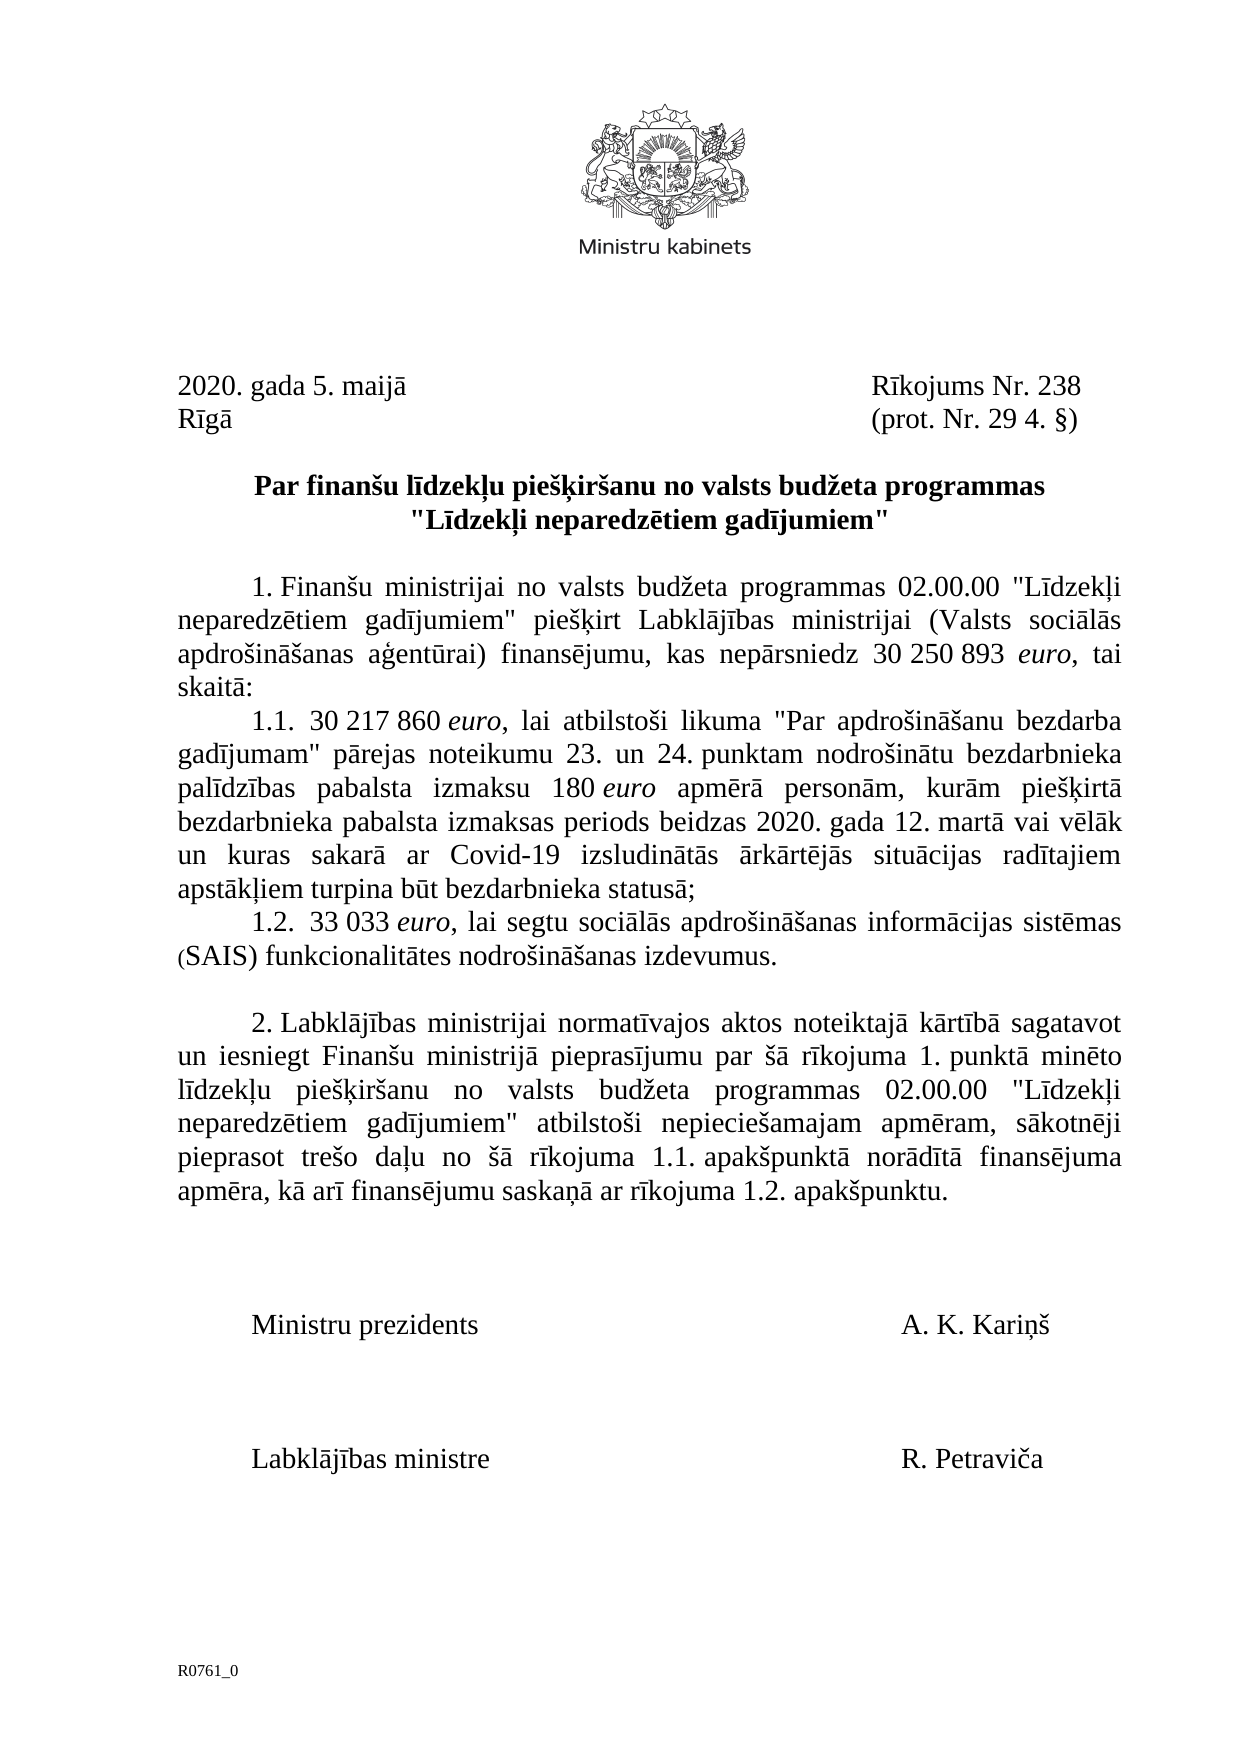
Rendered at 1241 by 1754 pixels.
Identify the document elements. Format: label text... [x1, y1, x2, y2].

text 1. Finanšu ministrijai no valsts budžeta programmas 02.00.00 "Līdzekļi neparedzētiem gadījumiem" piešķirt Labklājības ministrijai (Valsts sociālās apdrošināšanas aģentūrai) finansējumu, kas nepārsniedz 30 250 893 euro, tai skaitā: [177, 569, 1122, 703]
text Rīgā (prot. Nr. 29 4. §) [177, 401, 1122, 435]
text Ministru prezidents A. K. Kariņš [177, 1307, 1122, 1340]
text Par finanšu līdzekļu piešķiršanu no valsts budžeta programmas [177, 468, 1122, 502]
text 2020. gada 5. maijā Rīkojums Nr. 238 [177, 368, 1122, 401]
picture [177, 102, 1152, 267]
text 1.1. 30 217 860 euro, lai atbilstoši likuma "Par apdrošināšanu bezdarba gadījumam" pārejas noteikumu 23. un 24. punktam nodrošinātu bezdarbnieka palīdzības pabalsta izmaksu 180 euro apmērā personām, kurām piešķirtā bezdarbnieka pabalsta izmaksas periods beidzas 2020. gada 12. martā vai vēlāk un kuras sakarā ar Covid-19 izsludinātās ārkārtējās situācijas radītajiem apstākļiem turpina būt bezdarbnieka statusā; [177, 703, 1122, 904]
text 2. Labklājības ministrijai normatīvajos aktos noteiktajā kārtībā sagatavot un iesniegt Finanšu ministrijā pieprasījumu par šā rīkojuma 1. punktā minēto līdzekļu piešķiršanu no valsts budžeta programmas 02.00.00 "Līdzekļi neparedzētiem gadījumiem" atbilstoši nepieciešamajam apmēram, sākotnēji pieprasot trešo daļu no šā rīkojuma 1.1. apakšpunktā norādītā finansējuma apmēra, kā arī finansējumu saskaņā ar rīkojuma 1.2. apakšpunktu. [177, 1005, 1122, 1206]
text "Līdzekļi neparedzētiem gadījumiem" [177, 502, 1122, 535]
text 1.2. 33 033 euro, lai segtu sociālās apdrošināšanas informācijas sistēmas (SAIS) funkcionalitātes nodrošināšanas izdevumus. [177, 904, 1122, 971]
text Labklājības ministre R. Petraviča [177, 1441, 1122, 1474]
